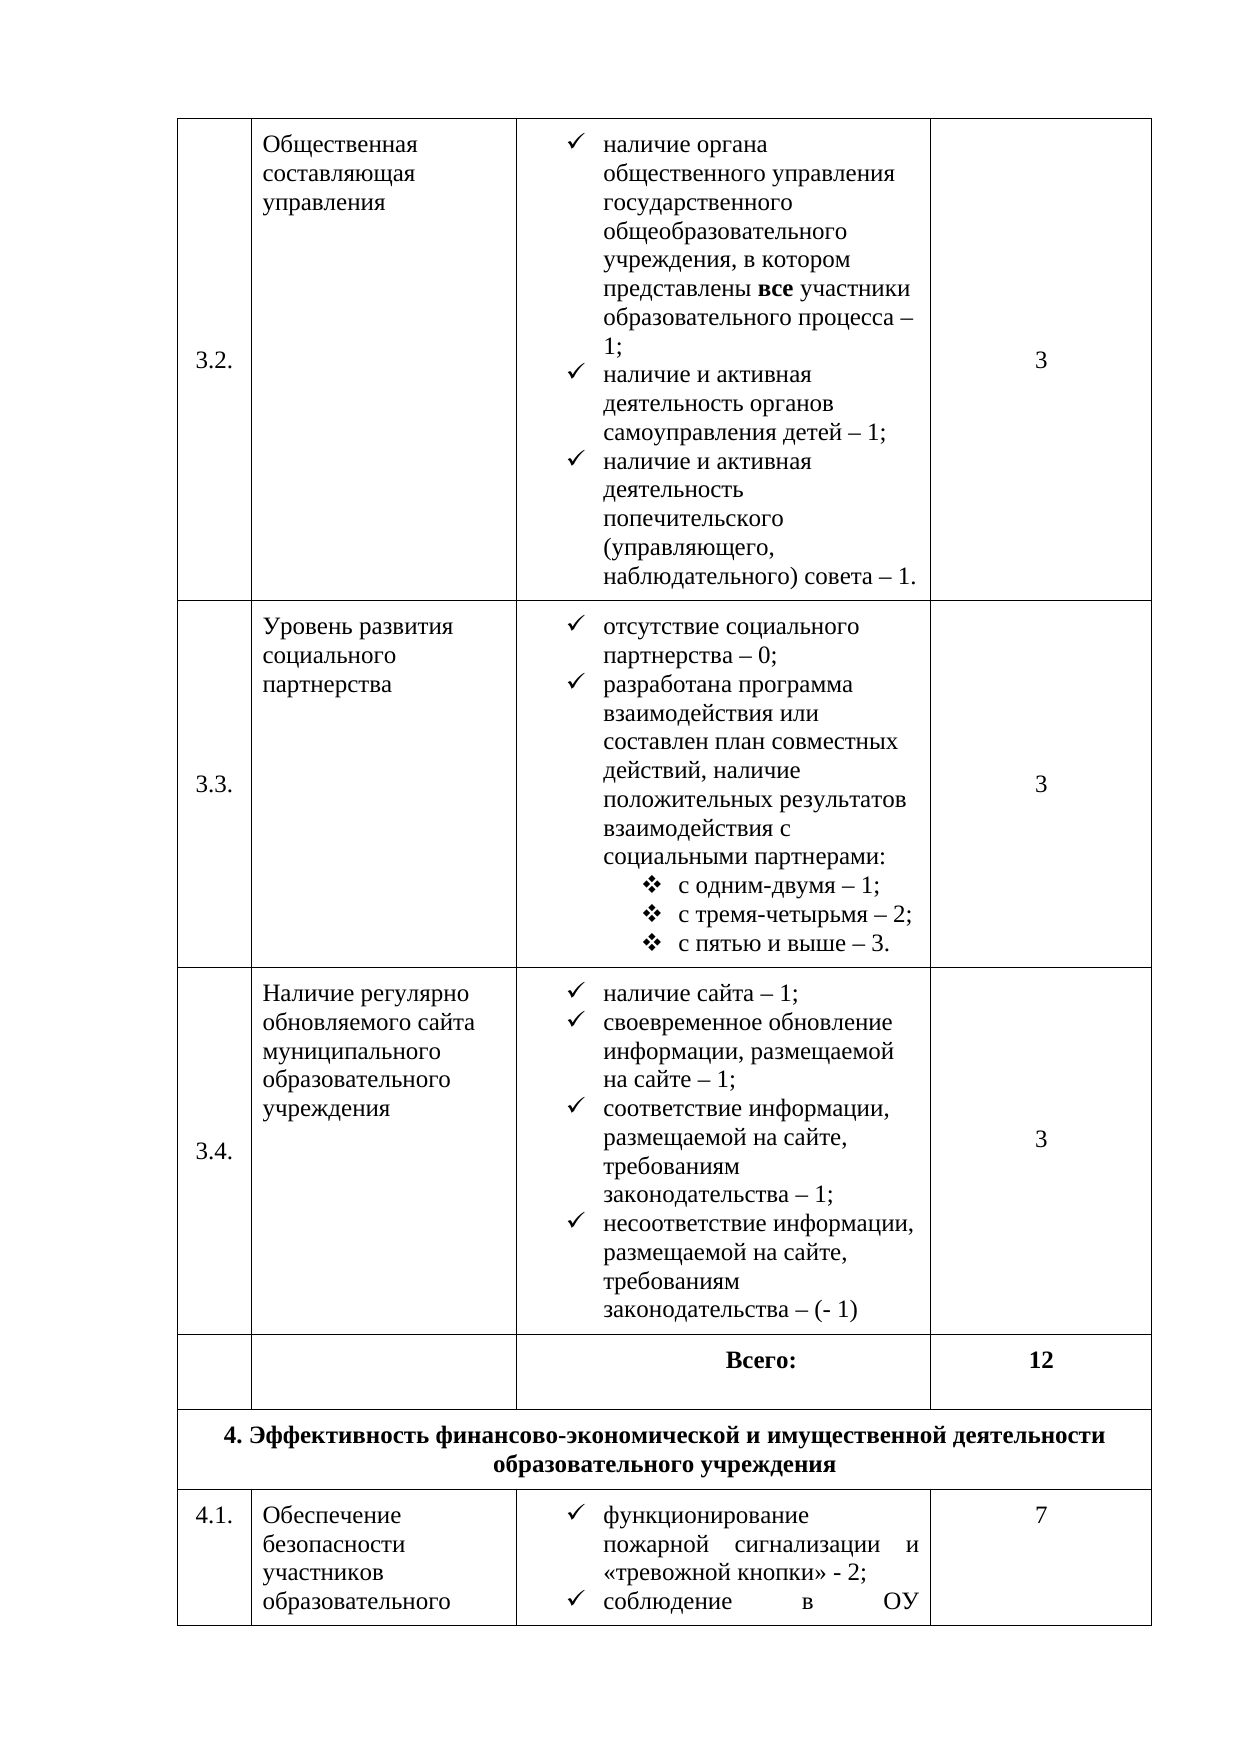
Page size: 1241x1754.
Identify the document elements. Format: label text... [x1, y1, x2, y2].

table_cell Всего: [517, 1335, 930, 1409]
table_cell Наличие регулярно обновляемого сайта муниципального образовательного учреждения [252, 968, 516, 1334]
table_cell наличие сайта – 1; своевременное обновление информации, размещаемой на сайте – 1; соответствие информации, размещаемой на сайте, требованиям законодательства – 1; несоответствие информации, размещаемой на сайте, требованиям законодательства – (- 1) [517, 968, 930, 1334]
table_cell 3 [931, 968, 1151, 1334]
table_cell 3.3. [178, 601, 251, 967]
table_cell 4. Эффективность финансово-экономической и имущественной деятельности образовательного учреждения [178, 1410, 1151, 1488]
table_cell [252, 1490, 516, 1625]
table_cell 7 [931, 1490, 1151, 1625]
table_cell [252, 1335, 516, 1409]
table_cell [517, 1490, 930, 1625]
table_cell 3.2. [178, 119, 251, 600]
table_cell 3 [931, 601, 1151, 967]
table_cell Уровень развития социального партнерства [252, 601, 516, 967]
table_cell 3 [931, 119, 1151, 600]
table_cell отсутствие социального партнерства – 0; разработана программа взаимодействия или составлен план совместных действий, наличие положительных результатов взаимодействия с социальными партнерами: с одним-двумя – 1; с тремя-четырьмя – 2; с пятью и выше – 3. [517, 601, 930, 967]
table_cell 12 [931, 1335, 1151, 1409]
table_cell 3.4. [178, 968, 251, 1334]
table_cell 4.1. [178, 1490, 251, 1625]
table_cell Общественная составляющая управления [252, 119, 516, 600]
table_cell наличие органа общественного управления государственного общеобразовательного учреждения, в котором представлены все участники образовательного процесса – 1; наличие и активная деятельность органов самоуправления детей – 1; наличие и активная деятельность попечительского (управляющего, наблюдательного) совета – 1. [517, 119, 930, 600]
table_cell [178, 1335, 251, 1409]
